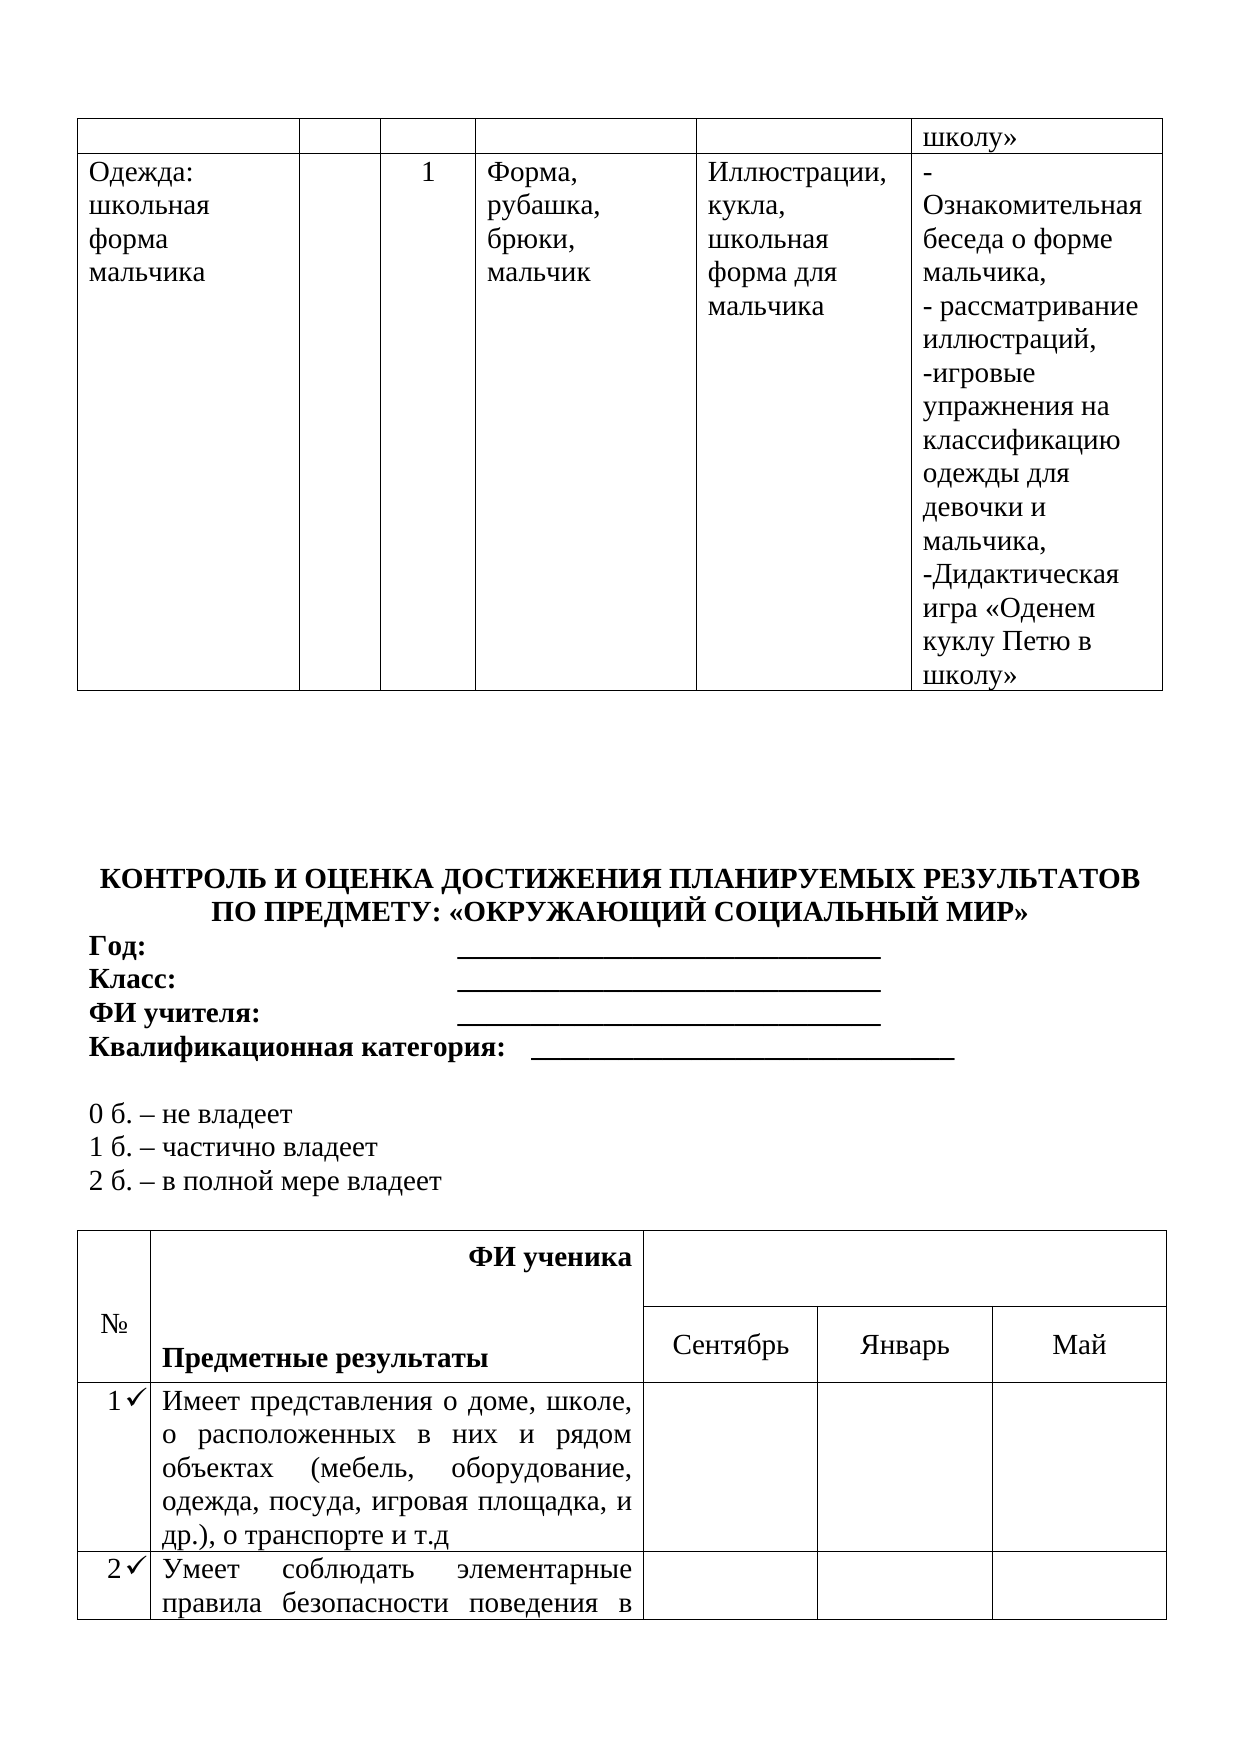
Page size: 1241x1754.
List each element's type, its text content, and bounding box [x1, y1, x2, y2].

table_header № [78, 1231, 150, 1382]
table_cell Январь [818, 1307, 992, 1382]
table_cell Сентябрь [644, 1307, 817, 1382]
table_header ФИ ученика Предметные результаты [151, 1231, 643, 1382]
text Квалификационная категория: _____________________________ [89, 1029, 1152, 1062]
table_cell [300, 154, 380, 690]
table_cell [644, 1383, 817, 1551]
table_cell Иллюстрации, кукла, школьная форма для мальчика [697, 154, 911, 690]
table_cell Май [993, 1307, 1166, 1382]
text 2 б. – в полной мере владеет [89, 1163, 1152, 1196]
table_cell [818, 1383, 992, 1551]
table_cell Одежда: школьная форма мальчика [78, 154, 299, 690]
text Класс: _____________________________ [89, 962, 1152, 995]
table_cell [151, 1552, 643, 1619]
table_cell -Ознакомительная беседа о форме мальчика, - рассматривание иллюстраций, -игровые упражнения на классификацию одежды для девочки и мальчика, -Дидактическая игра «Оденем куклу Петю в школу» [912, 154, 1162, 690]
table_cell [300, 119, 380, 153]
table_header [644, 1231, 1166, 1306]
table_cell Имеет представления о доме, школе, о расположенных в них и рядом объектах (мебель, оборудование, одежда, посуда, игровая площадка, и др.), о транспорте и т.д [151, 1383, 643, 1551]
table_cell [993, 1552, 1166, 1619]
text ФИ учителя: _____________________________ [89, 995, 1152, 1029]
table_cell [644, 1552, 817, 1619]
table_cell Форма, рубашка, брюки, мальчик [476, 154, 696, 690]
text КОНТРОЛЬ И ОЦЕНКА ДОСТИЖЕНИЯ ПЛАНИРУЕМЫХ РЕЗУЛЬТАТОВ ПО ПРЕДМЕТУ: «ОКРУЖАЮЩИЙ СОЦИАЛЬНЫЙ МИР» [89, 861, 1152, 928]
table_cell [78, 119, 299, 153]
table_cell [912, 119, 1162, 153]
table_cell 1 [78, 1383, 150, 1551]
table_cell 2 [78, 1552, 150, 1619]
table_cell [818, 1552, 992, 1619]
text 1 б. – частично владеет [89, 1129, 1152, 1163]
table_cell 1 [381, 154, 475, 690]
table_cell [476, 119, 696, 153]
table_cell [993, 1383, 1166, 1551]
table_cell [697, 119, 911, 153]
text Год: _____________________________ [89, 928, 1152, 962]
table_cell 1 [381, 119, 475, 153]
text 0 б. – не владеет [89, 1096, 1152, 1129]
